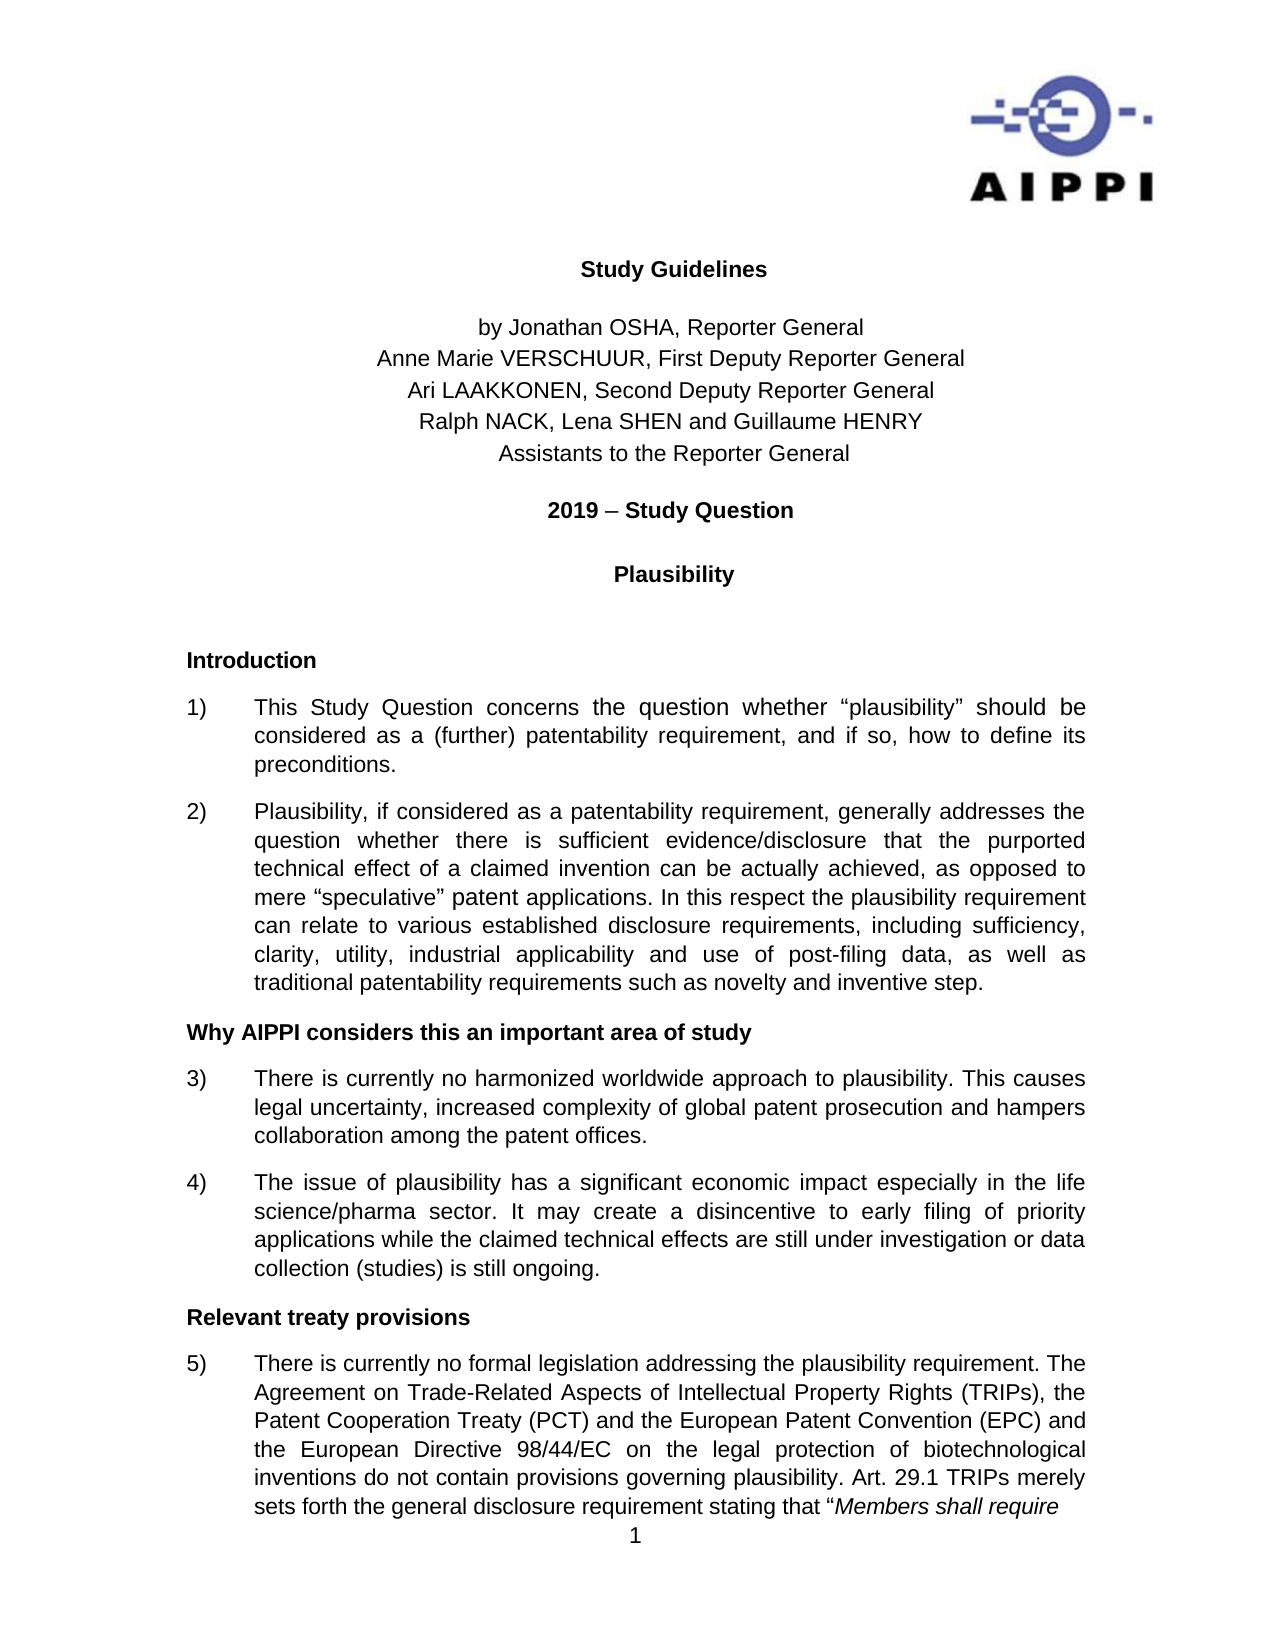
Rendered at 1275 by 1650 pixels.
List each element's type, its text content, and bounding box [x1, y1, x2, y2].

text Study Guidelines [186, 257, 1161, 283]
list There is currently no harmonized worldwide approach to plausibility. This causes legal uncertainty, increased complexity of global patent prosecution and hampers collaboration among the patent offices. [186, 1064, 1086, 1149]
text 2019 – Study Question Plausibility [186, 468, 1161, 595]
text Why AIPPI considers this an important area of study [186, 1019, 1161, 1045]
text Introduction [186, 648, 1161, 674]
list Plausibility, if considered as a patentability requirement, generally addresses the question whether there is sufficient evidence/disclosure that the purported technical effect of a claimed invention can be actually achieved, as opposed to mere “speculative” patent applications. In this respect the plausibility requirement can relate to various established disclosure requirements, including sufficiency, clarity, utility, industrial applicability and use of post-filing data, as well as traditional patentability requirements such as novelty and inventive step. [186, 797, 1086, 996]
text 1 [629, 1521, 1161, 1549]
list This Study Question concerns the question whether “plausibility” should be considered as a (further) patentability requirement, and if so, how to define its preconditions. [186, 693, 1086, 778]
list There is currently no formal legislation addressing the plausibility requirement. The Agreement on Trade-Related Aspects of Intellectual Property Rights (TRIPs), the Patent Cooperation Treaty (PCT) and the European Patent Convention (EPC) and the European Directive 98/44/EC on the legal protection of biotechnological inventions do not contain provisions governing plausibility. Art. 29.1 TRIPs merely sets forth the general disclosure requirement stating that “Members shall require [186, 1349, 1086, 1520]
list The issue of plausibility has a significant economic impact especially in the life science/pharma sector. It may create a disincentive to early filing of priority applications while the claimed technical effects are still under investigation or data collection (studies) is still ongoing. [186, 1168, 1086, 1282]
picture [967, 70, 1155, 204]
text Relevant treaty provisions [186, 1304, 1161, 1330]
text by Jonathan OSHA, Reporter General Anne Marie VERSCHUUR, First Deputy Reporter General Ari LAAKKONEN, Second Deputy Reporter General Ralph NACK, Lena SHEN and Guillaume HENRY Assistants to the Reporter General [186, 310, 1161, 468]
